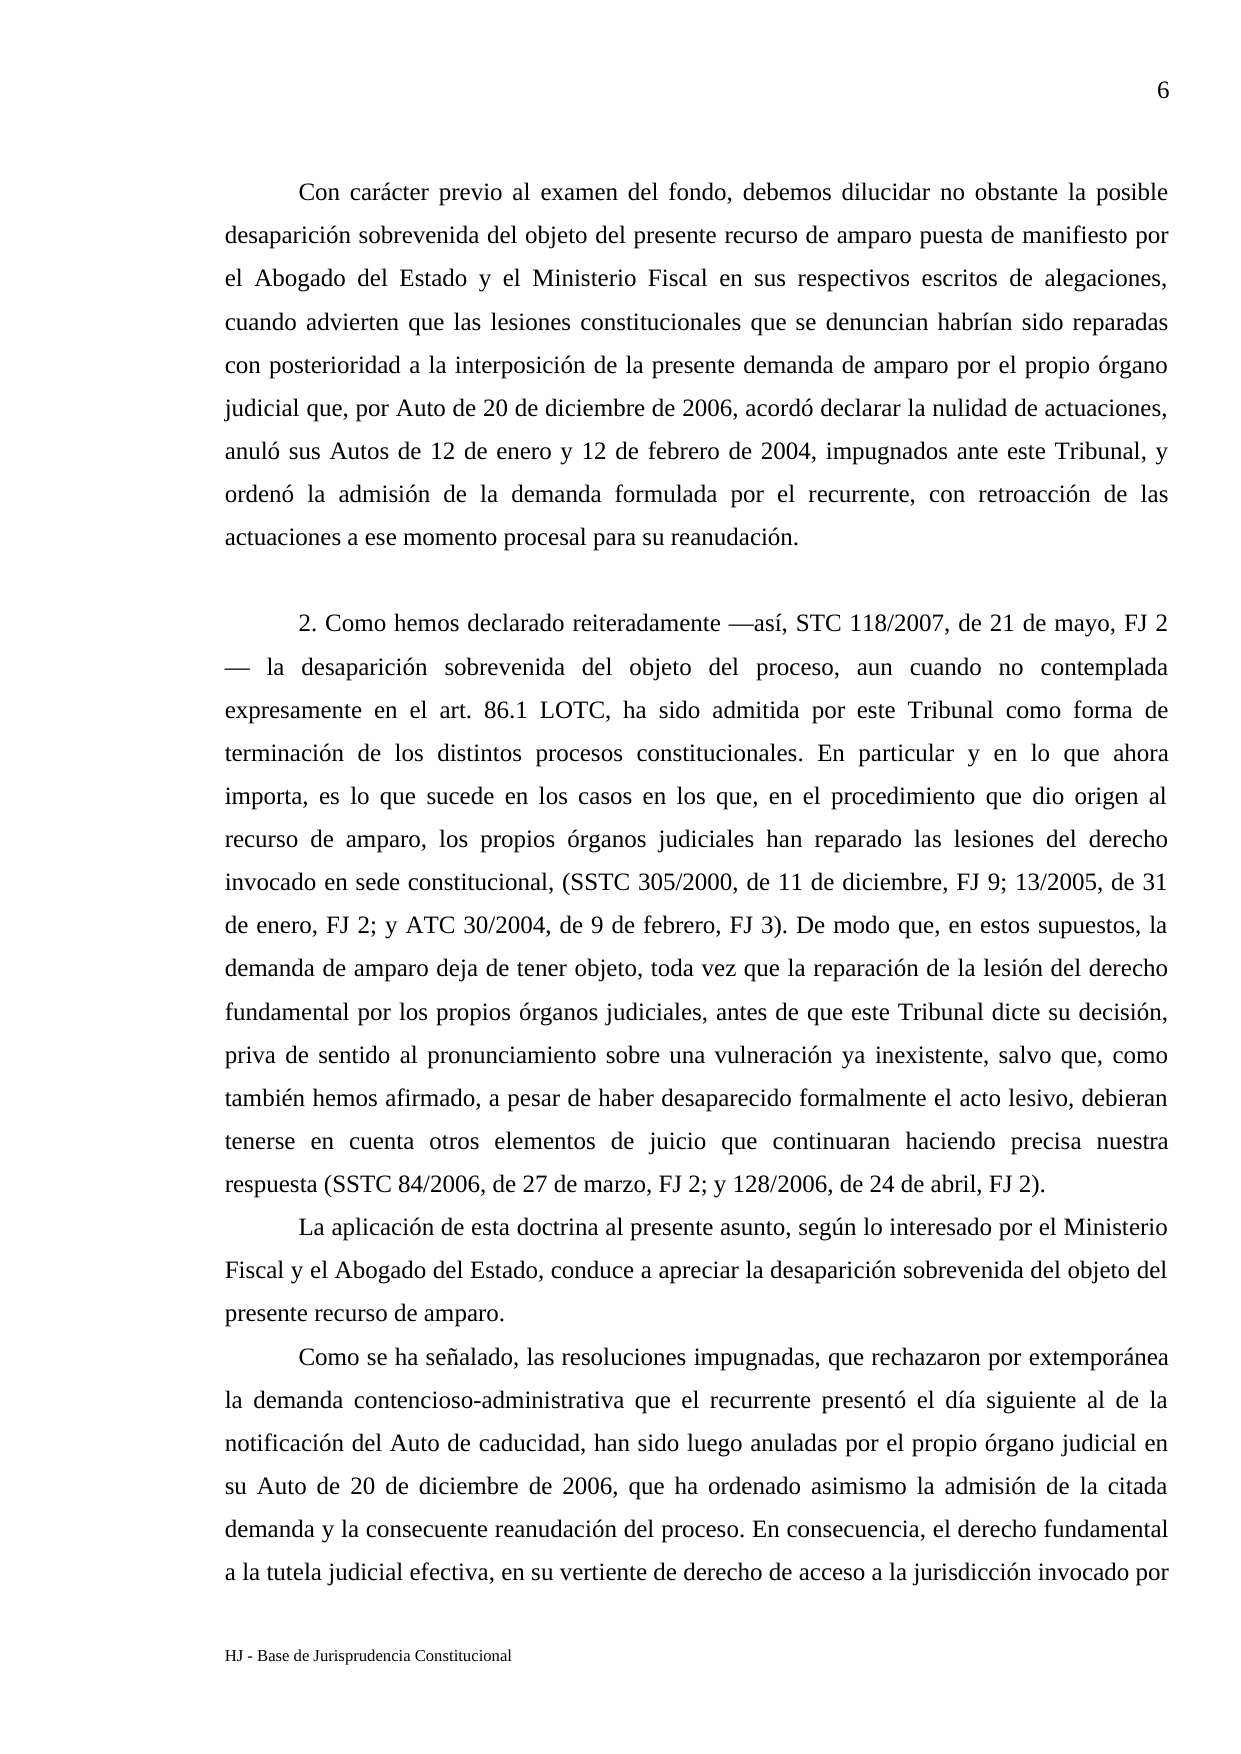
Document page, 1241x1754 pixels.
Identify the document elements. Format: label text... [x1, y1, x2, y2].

text 2. Como hemos declarado reiteradamente —así, STC 118/2007, de 21 de mayo, FJ 2— la desaparición sobrevenida del objeto del proceso, aun cuando no contemplada expresamente en el art. 86.1 LOTC, ha sido admitida por este Tribunal como forma de terminación de los distintos procesos constitucionales. En particular y en lo que ahora importa, es lo que sucede en los casos en los que, en el procedimiento que dio origen al recurso de amparo, los propios órganos judiciales han reparado las lesiones del derecho invocado en sede constitucional, (SSTC 305/2000, de 11 de diciembre, FJ 9; 13/2005, de 31 de enero, FJ 2; y ATC 30/2004, de 9 de febrero, FJ 3). De modo que, en estos supuestos, la demanda de amparo deja de tener objeto, toda vez que la reparación de la lesión del derecho fundamental por los propios órganos judiciales, antes de que este Tribunal dicte su decisión, priva de sentido al pronunciamiento sobre una vulneración ya inexistente, salvo que, como también hemos afirmado, a pesar de haber desaparecido formalmente el acto lesivo, debieran tenerse en cuenta otros elementos de juicio que continuaran haciendo precisa nuestra respuesta (SSTC 84/2006, de 27 de marzo, FJ 2; y 128/2006, de 24 de abril, FJ 2). [224, 608, 1169, 1198]
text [224, 1342, 1169, 1586]
text Con carácter previo al examen del fondo, debemos dilucidar no obstante la posible desaparición sobrevenida del objeto del presente recurso de amparo puesta de manifiesto por el Abogado del Estado y el Ministerio Fiscal en sus respectivos escritos de alegaciones, cuando advierten que las lesiones constitucionales que se denuncian habrían sido reparadas con posterioridad a la interposición de la presente demanda de amparo por el propio órgano judicial que, por Auto de 20 de diciembre de 2006, acordó declarar la nulidad de actuaciones, anuló sus Autos de 12 de enero y 12 de febrero de 2004, impugnados ante este Tribunal, y ordenó la admisión de la demanda formulada por el recurrente, con retroacción de las actuaciones a ese momento procesal para su reanudación. [224, 177, 1169, 551]
text La aplicación de esta doctrina al presente asunto, según lo interesado por el Ministerio Fiscal y el Abogado del Estado, conduce a apreciar la desaparición sobrevenida del objeto del presente recurso de amparo. [224, 1212, 1169, 1327]
